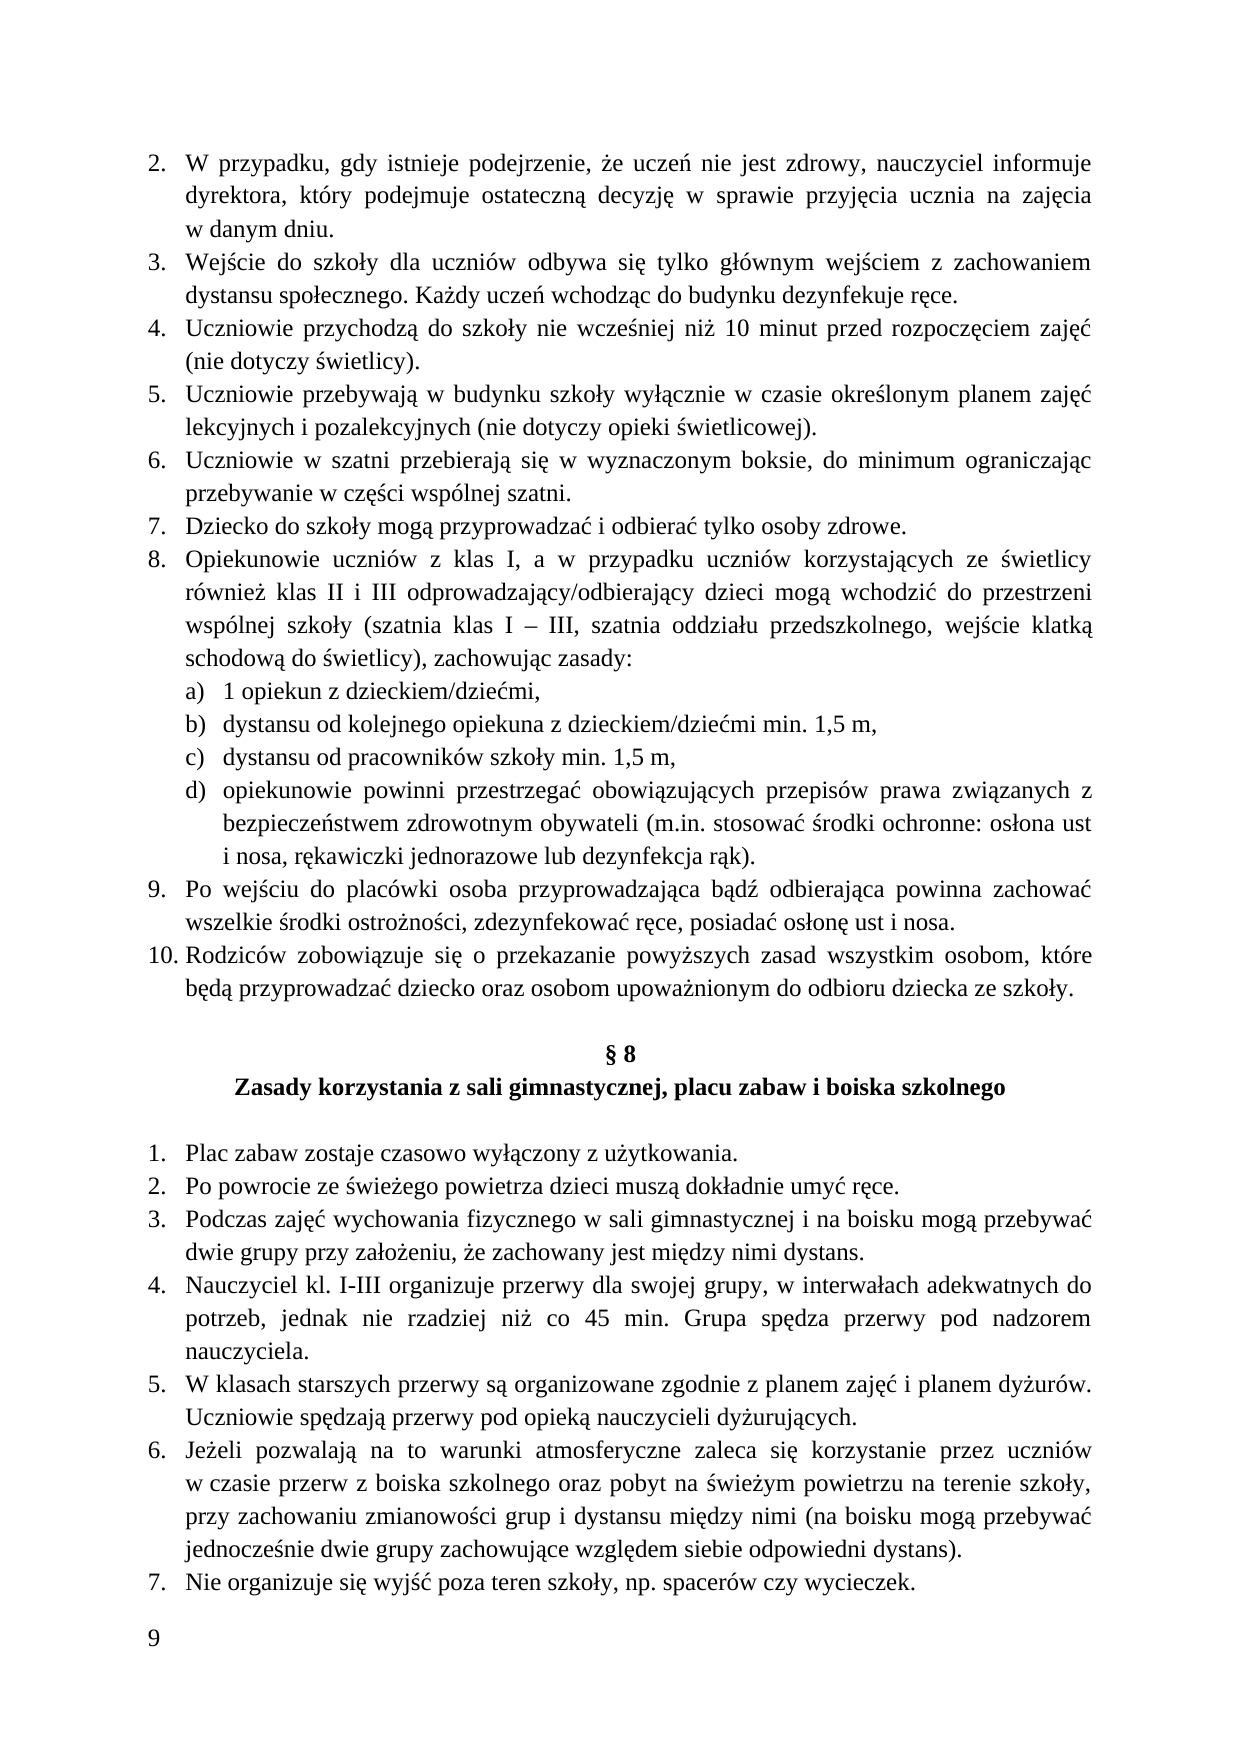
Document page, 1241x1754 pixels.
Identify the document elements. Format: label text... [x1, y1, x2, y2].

list W przypadku, gdy istnieje podejrzenie, że uczeń nie jest zdrowy, nauczyciel informuje dyrektora, który podejmuje ostateczną decyzję w sprawie przyjęcia ucznia na zajęcia w danym dniu. [148, 148, 1093, 242]
list Plac zabaw zostaje czasowo wyłączony z użytkowania. [148, 1138, 1093, 1167]
list Nie organizuje się wyjść poza teren szkoły, np. spacerów czy wycieczek. [148, 1567, 1093, 1596]
list Nauczyciel kl. I-III organizuje przerwy dla swojej grupy, w interwałach adekwatnych do potrzeb, jednak nie rzadziej niż co 45 min. Grupa spędza przerwy pod nadzorem nauczyciela. [148, 1270, 1093, 1365]
list Wejście do szkoły dla uczniów odbywa się tylko głównym wejściem z zachowaniem dystansu społecznego. Każdy uczeń wchodząc do budynku dezynfekuje ręce. [148, 247, 1093, 308]
list Uczniowie przychodzą do szkoły nie wcześniej niż 10 minut przed rozpoczęciem zajęć (nie dotyczy świetlicy). [148, 313, 1093, 374]
list Dziecko do szkoły mogą przyprowadzać i odbierać tylko osoby zdrowe. [148, 511, 1093, 539]
list Opiekunowie uczniów z klas I, a w przypadku uczniów korzystających ze świetlicy również klas II i III odprowadzający/odbierający dzieci mogą wchodzić do przestrzeni wspólnej szkoły (szatnia klas I – III, szatnia oddziału przedszkolnego, wejście klatką schodową do świetlicy), zachowując zasady: [148, 544, 1093, 672]
list W klasach starszych przerwy są organizowane zgodnie z planem zajęć i planem dyżurów. Uczniowie spędzają przerwy pod opieką nauczycieli dyżurujących. [148, 1369, 1093, 1431]
list Uczniowie przebywają w budynku szkoły wyłącznie w czasie określonym planem zajęć lekcyjnych i pozalekcyjnych (nie dotyczy opieki świetlicowej). [148, 379, 1093, 441]
list Podczas zajęć wychowania fizycznego w sali gimnastycznej i na boisku mogą przebywać dwie grupy przy założeniu, że zachowany jest między nimi dystans. [148, 1204, 1093, 1266]
list Rodziców zobowiązuje się o przekazanie powyższych zasad wszystkim osobom, które będą przyprowadzać dziecko oraz osobom upoważnionym do odbioru dziecka ze szkoły. [148, 940, 1093, 1002]
list Po powrocie ze świeżego powietrza dzieci muszą dokładnie umyć ręce. [148, 1171, 1093, 1200]
list dystansu od kolejnego opiekuna z dzieckiem/dziećmi min. 1,5 m, [185, 709, 1093, 738]
text § 8 [148, 1039, 1093, 1068]
list 1 opiekun z dzieckiem/dziećmi, [185, 676, 1093, 705]
list Po wejściu do placówki osoba przyprowadzająca bądź odbierająca powinna zachować wszelkie środki ostrożności, zdezynfekować ręce, posiadać osłonę ust i nosa. [148, 874, 1093, 936]
list Jeżeli pozwalają na to warunki atmosferyczne zaleca się korzystanie przez uczniów w czasie przerw z boiska szkolnego oraz pobyt na świeżym powietrzu na terenie szkoły, przy zachowaniu zmianowości grup i dystansu między nimi (na boisku mogą przebywać jednocześnie dwie grupy zachowujące względem siebie odpowiedni dystans). [148, 1435, 1093, 1563]
list opiekunowie powinni przestrzegać obowiązujących przepisów prawa związanych z bezpieczeństwem zdrowotnym obywateli (m.in. stosować środki ochronne: osłona ust i nosa, rękawiczki jednorazowe lub dezynfekcja rąk). [185, 775, 1093, 870]
text Zasady korzystania z sali gimnastycznej, placu zabaw i boiska szkolnego [148, 1072, 1093, 1101]
list Uczniowie w szatni przebierają się w wyznaczonym boksie, do minimum ograniczając przebywanie w części wspólnej szatni. [148, 445, 1093, 507]
list dystansu od pracowników szkoły min. 1,5 m, [185, 742, 1093, 771]
